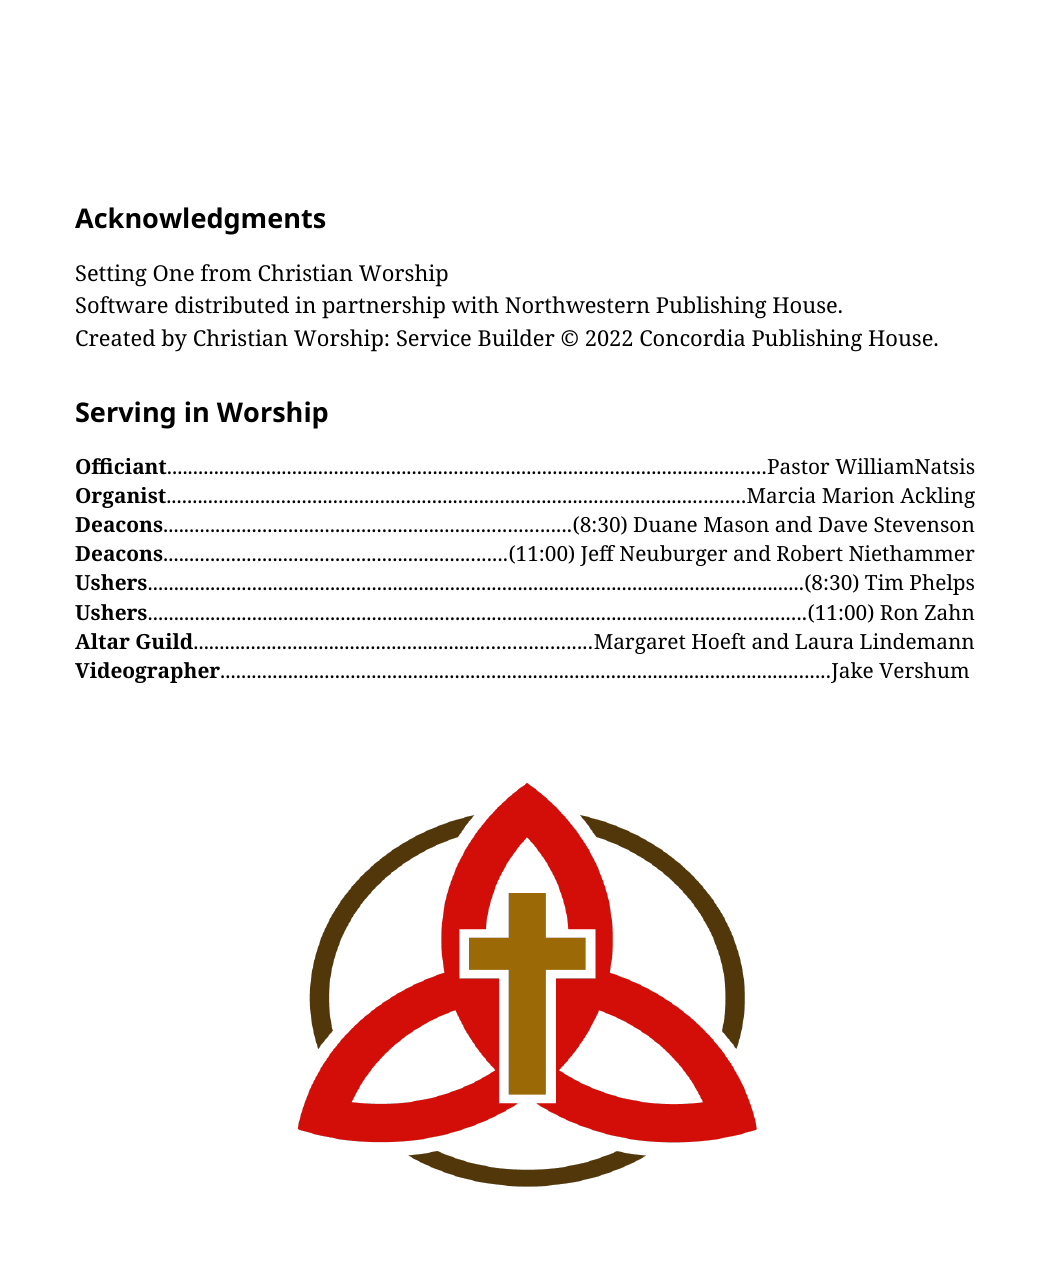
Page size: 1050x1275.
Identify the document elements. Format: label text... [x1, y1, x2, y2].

text Serving in Worship [75, 393, 975, 430]
text Acknowledgments [75, 200, 975, 237]
text Setting One from Christian Worship [75, 258, 975, 287]
text Ushers (11:00) Ron Zahn [75, 597, 975, 626]
text Software distributed in partnership with Northwestern Publishing House. [75, 290, 975, 320]
text Officiant Pastor WilliamNatsis [75, 451, 975, 480]
text Videographer Jake Vershum [75, 655, 975, 684]
text Ushers (8:30) Tim Phelps [75, 568, 975, 597]
text Created by Christian Worship: Service Builder © 2022 Concordia Publishing House. [75, 323, 975, 353]
text Deacons (11:00) Jeff Neuburger and Robert Niethammer [75, 538, 975, 568]
text Altar Guild Margaret Hoeft and Laura Lindemann [75, 626, 975, 655]
text Organist Marcia Marion Ackling [75, 480, 975, 509]
text Deacons (8:30) Duane Mason and Dave Stevenson [75, 509, 975, 538]
picture [288, 771, 765, 1199]
